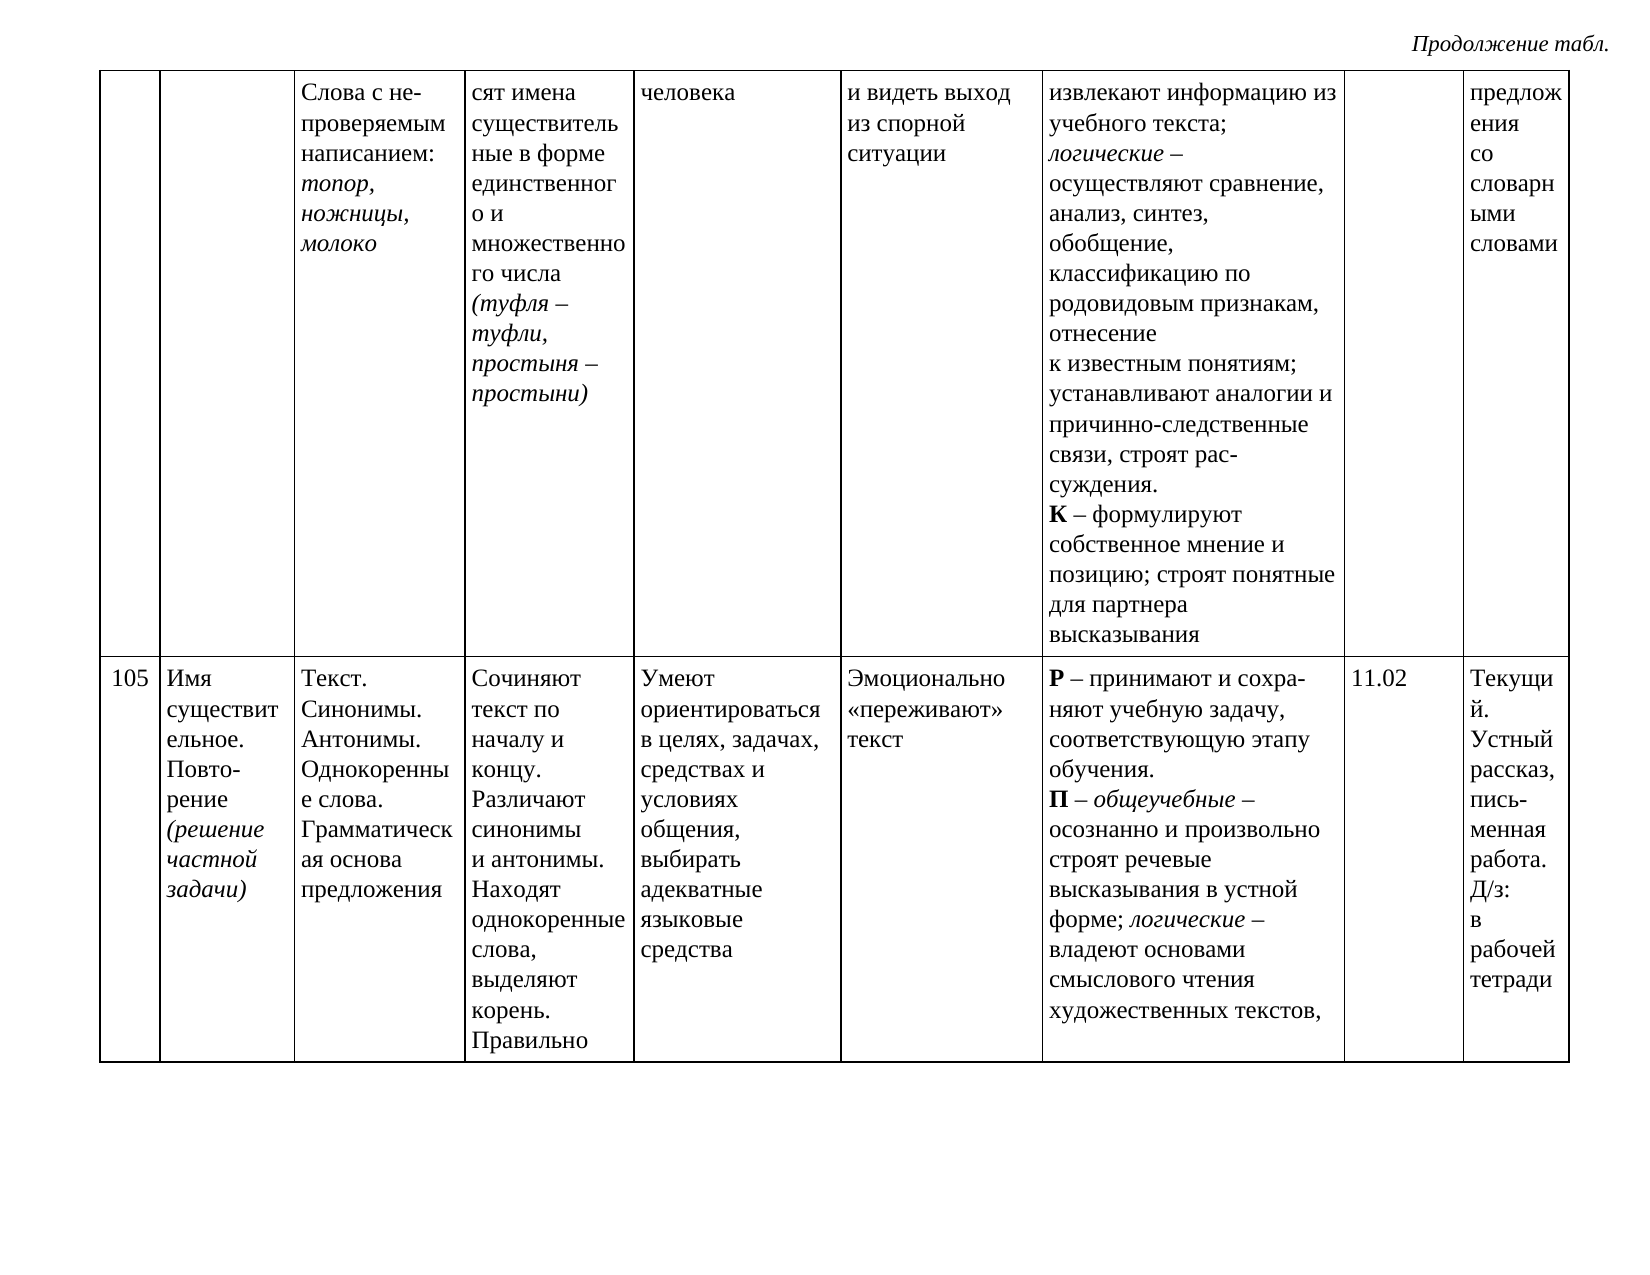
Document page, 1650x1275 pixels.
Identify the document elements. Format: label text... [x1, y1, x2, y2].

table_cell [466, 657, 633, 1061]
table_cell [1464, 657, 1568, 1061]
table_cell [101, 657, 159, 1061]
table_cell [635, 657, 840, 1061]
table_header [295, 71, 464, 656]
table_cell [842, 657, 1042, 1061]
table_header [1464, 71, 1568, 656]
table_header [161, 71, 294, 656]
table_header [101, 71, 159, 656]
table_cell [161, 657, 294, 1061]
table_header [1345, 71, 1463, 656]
text Продолжение табл. [59, 29, 1609, 56]
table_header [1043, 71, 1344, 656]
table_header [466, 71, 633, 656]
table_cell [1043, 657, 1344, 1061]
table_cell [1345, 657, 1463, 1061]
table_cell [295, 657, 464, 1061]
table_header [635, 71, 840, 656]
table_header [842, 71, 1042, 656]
